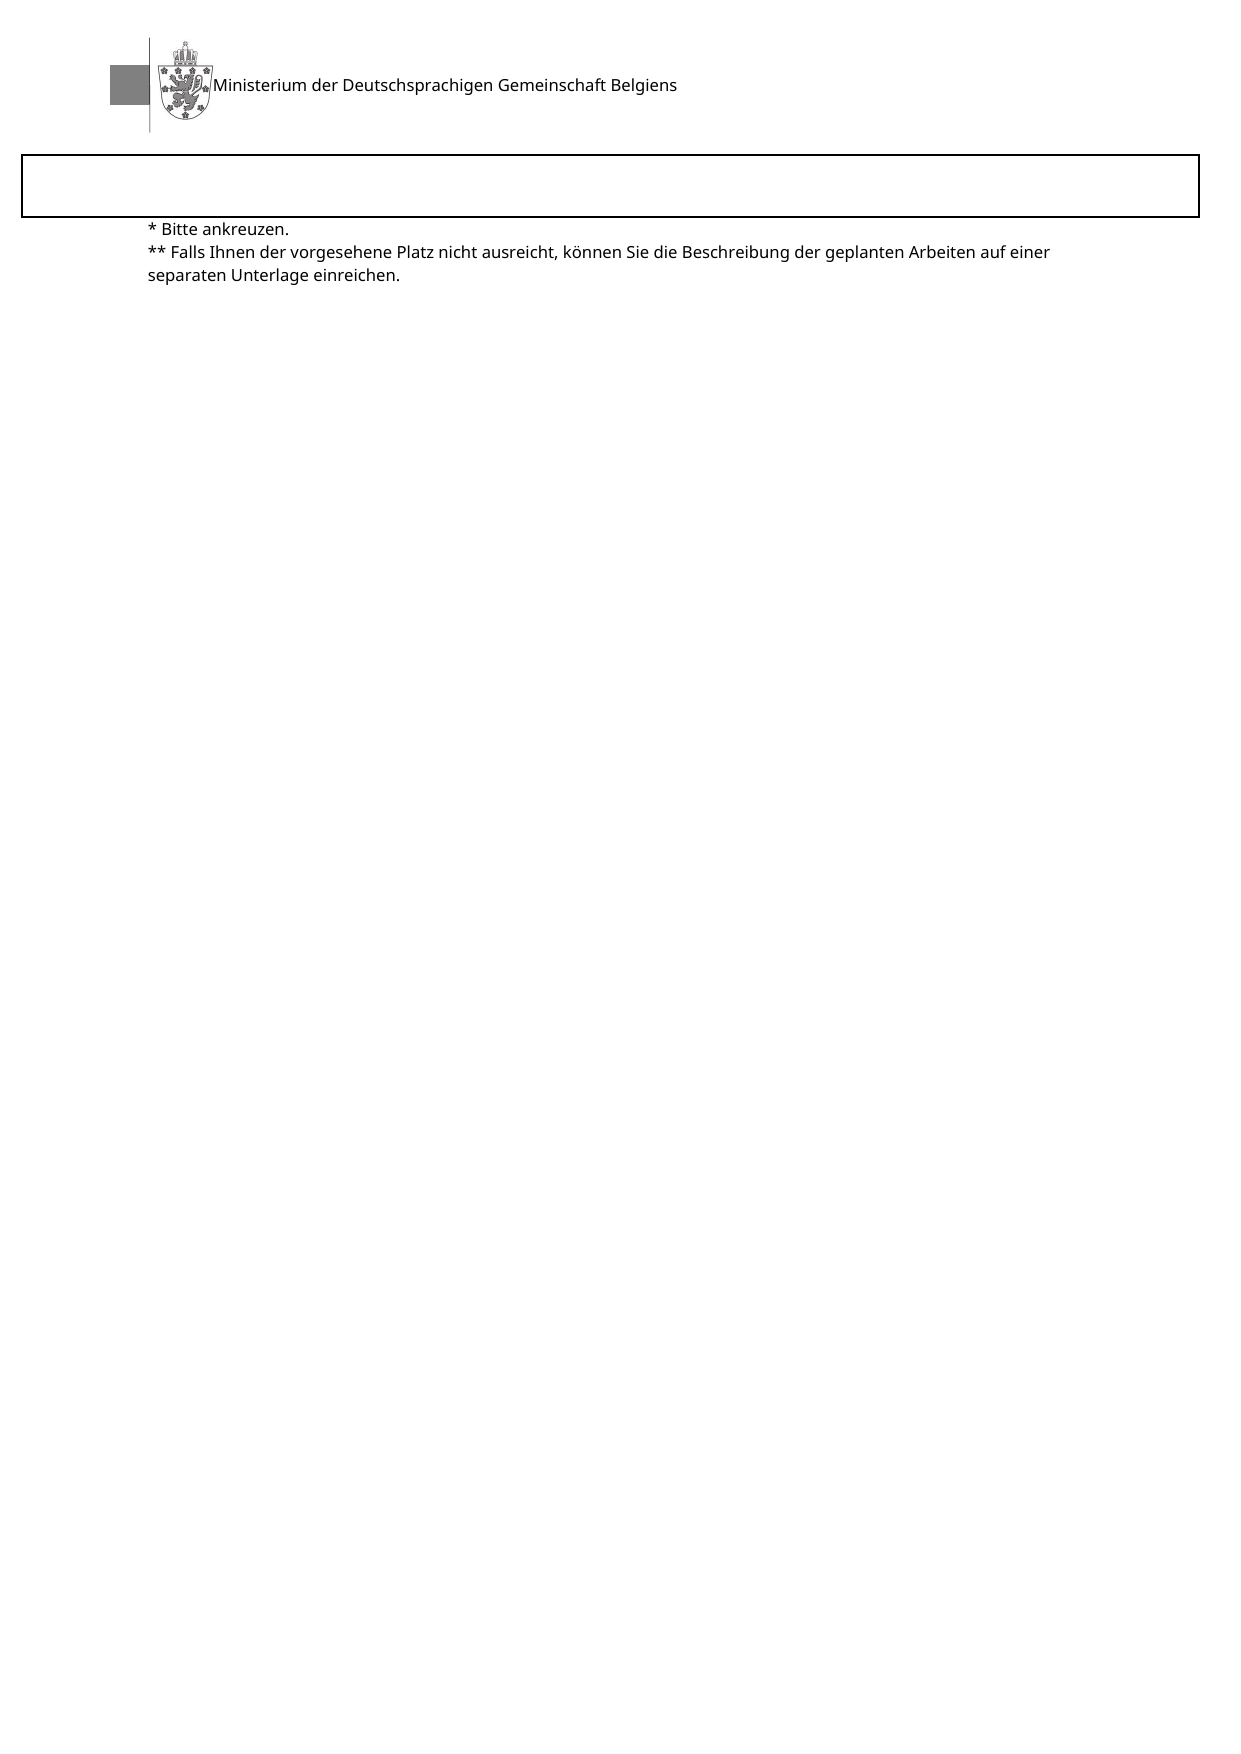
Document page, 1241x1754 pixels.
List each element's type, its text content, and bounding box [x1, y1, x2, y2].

text * Bitte ankreuzen. [148, 218, 1093, 240]
text ** Falls Ihnen der vorgesehene Platz nicht ausreicht, können Sie die Beschreibung der geplanten Arbeiten auf einer separaten Unterlage einreichen. [148, 240, 1093, 286]
picture [155, 35, 215, 125]
